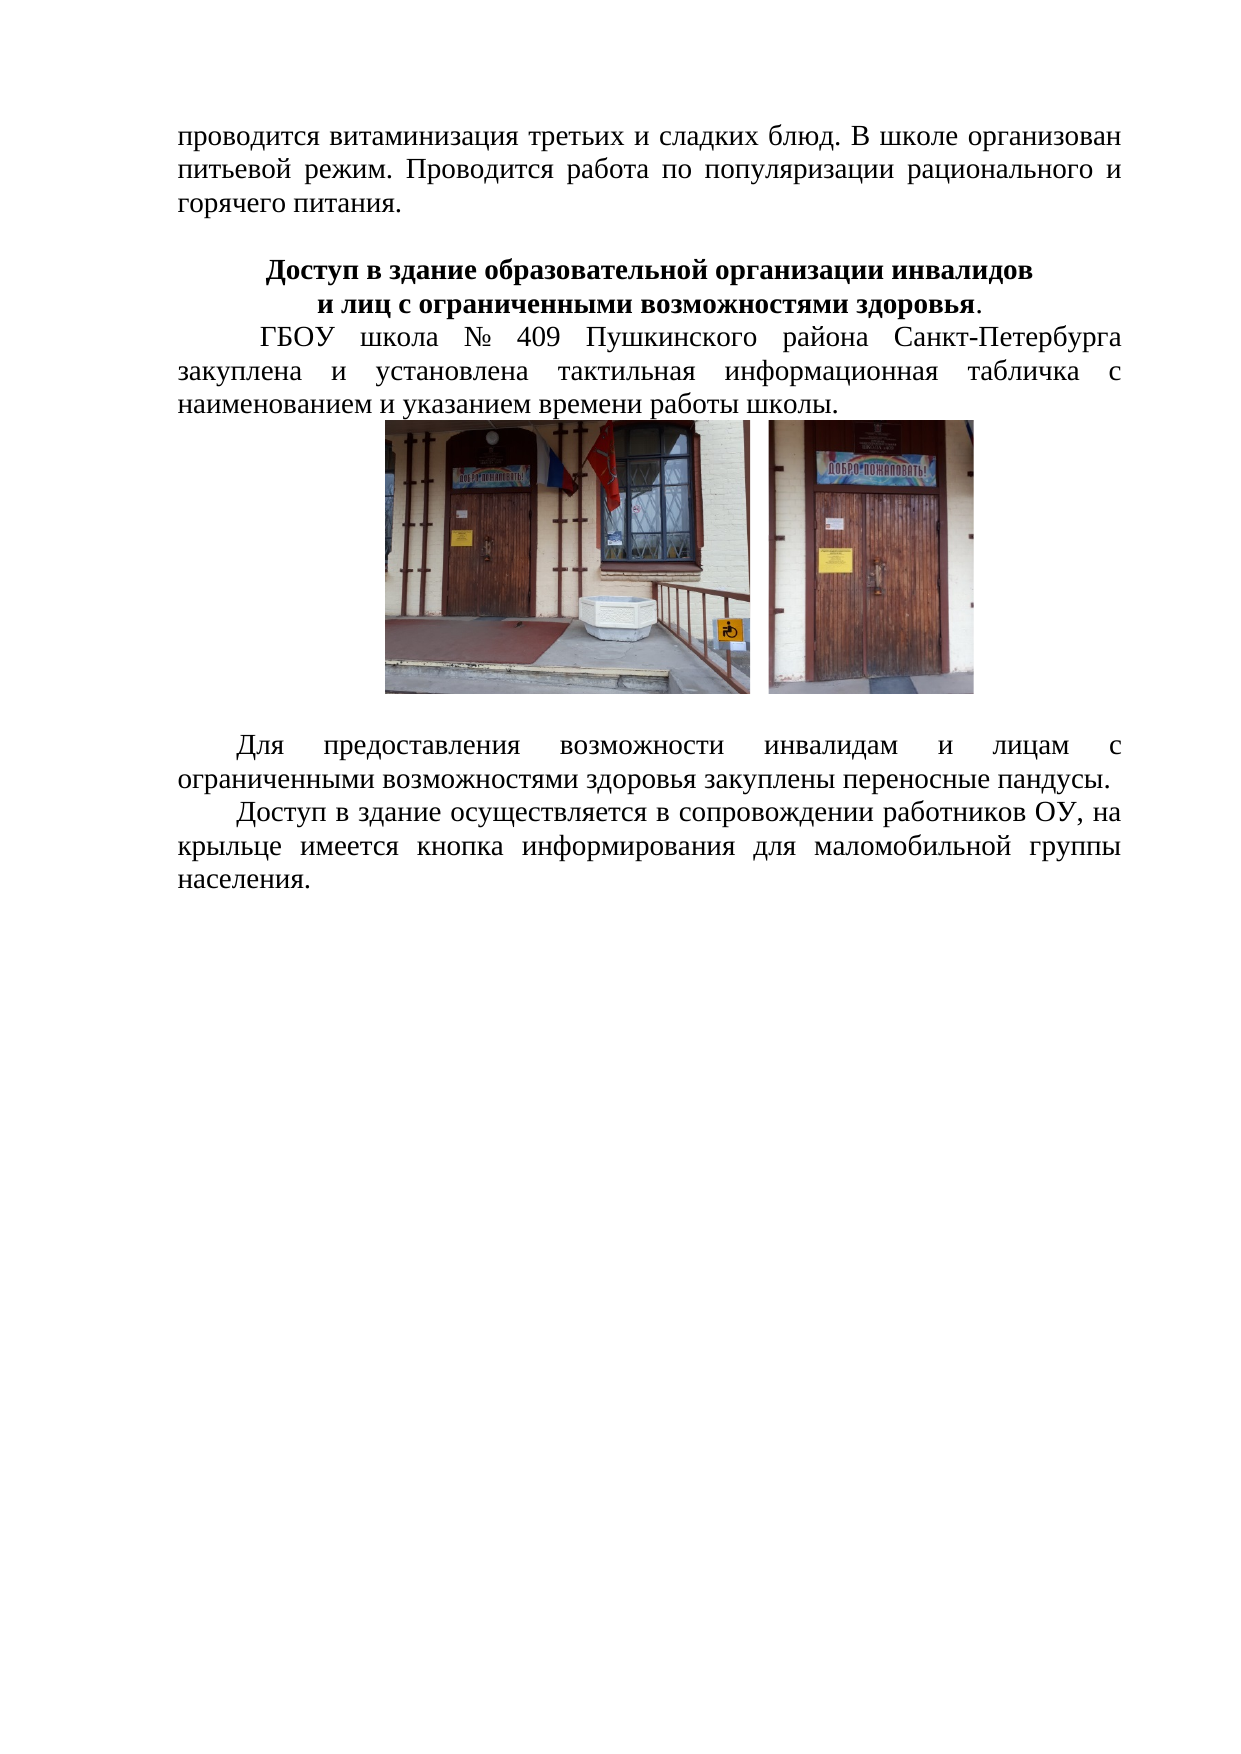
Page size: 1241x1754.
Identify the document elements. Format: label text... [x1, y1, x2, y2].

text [177, 118, 1122, 219]
text Доступ в здание осуществляется в сопровождении работников ОУ, на крыльце имеется кнопка информирования для маломобильной группы населения. [177, 794, 1122, 895]
text ГБОУ школа № 409 Пушкинского района Санкт-Петербурга закуплена и установлена тактильная информационная табличка с наименованием и указанием времени работы школы. [177, 319, 1122, 420]
text Доступ в здание образовательной организации инвалидов [177, 252, 1122, 286]
text и лиц с ограниченными возможностями здоровья. [177, 286, 1122, 319]
picture [768, 420, 974, 694]
text Для предоставления возможности инвалидам и лицам с ограниченными возможностями здоровья закуплены переносные пандусы. [177, 727, 1122, 794]
picture [385, 420, 750, 694]
